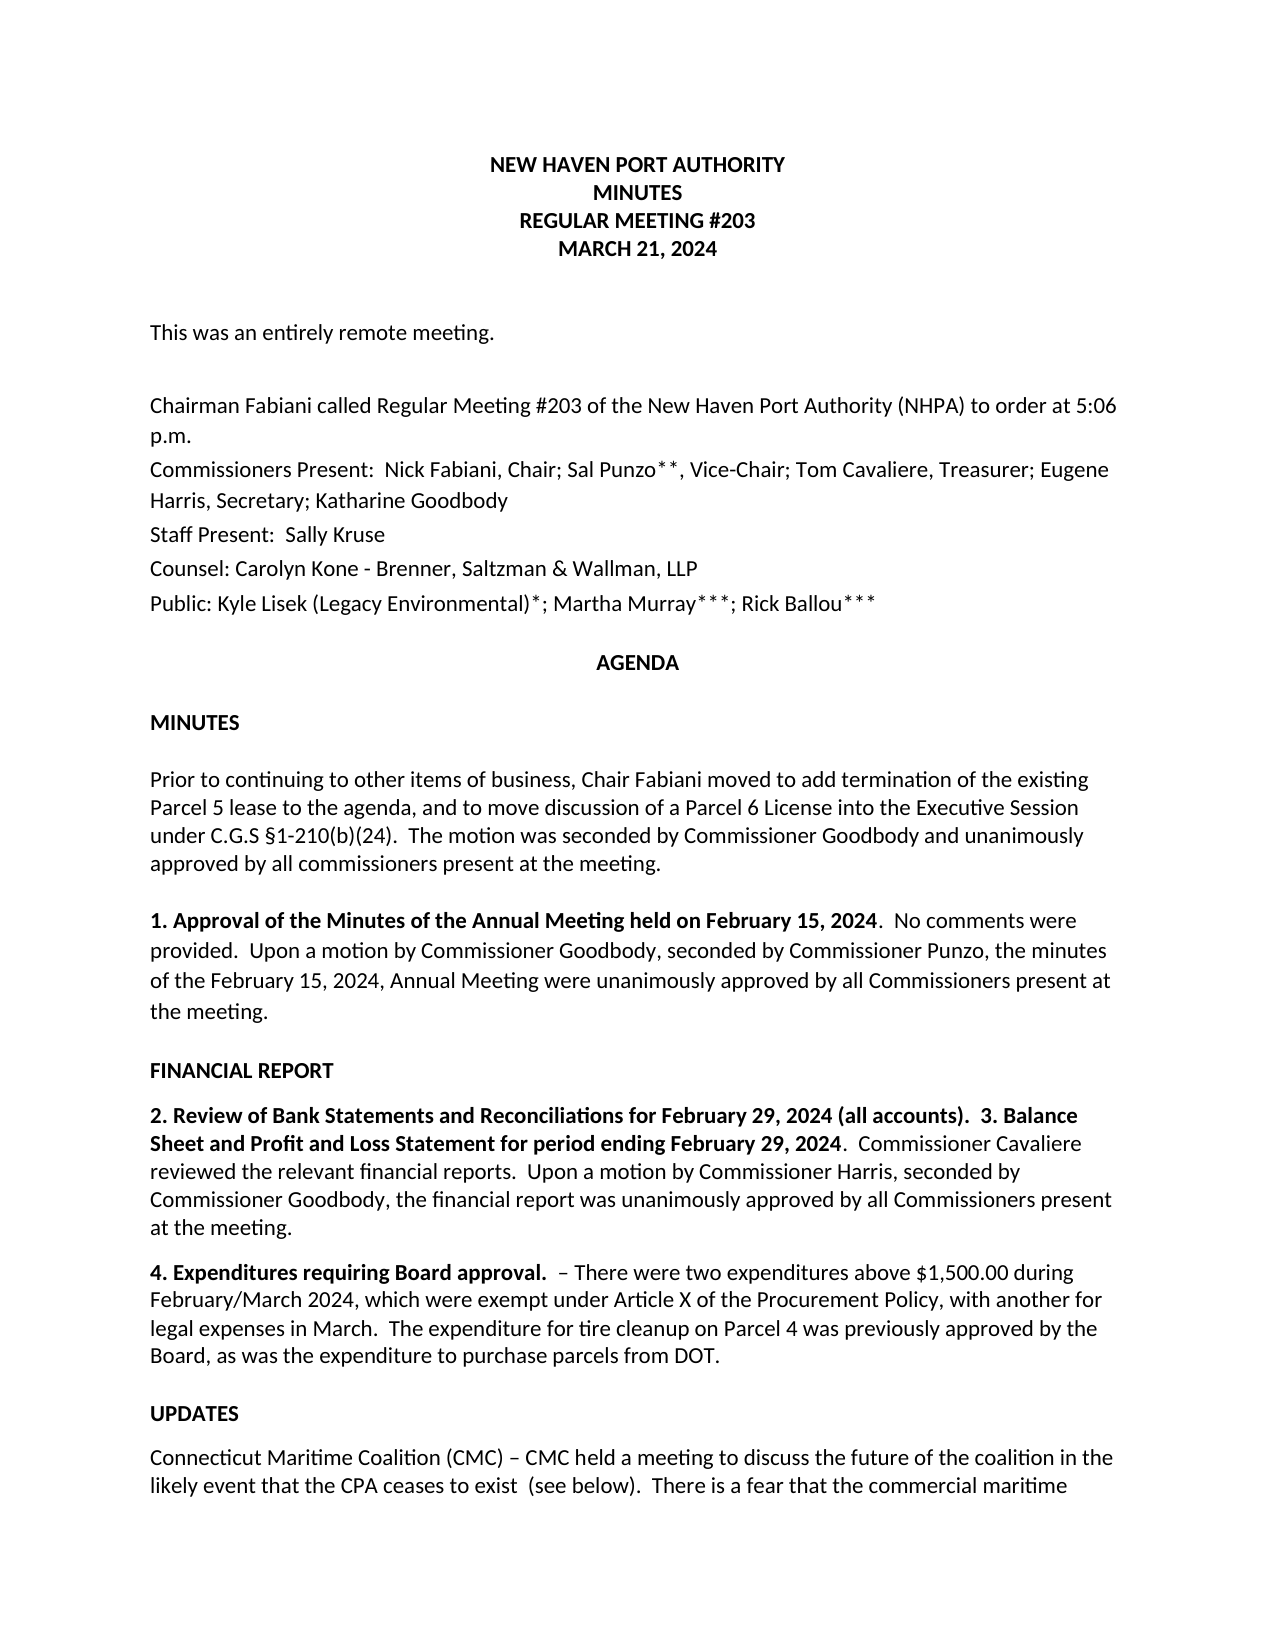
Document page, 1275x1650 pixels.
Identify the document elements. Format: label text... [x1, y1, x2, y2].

text 4. Expenditures requiring Board approval. – There were two expenditures above $1,500.00 during February/March 2024, which were exempt under Article X of the Procurement Policy, with another for legal expenses in March. The expenditure for tire cleanup on Parcel 4 was previously approved by the Board, as was the expenditure to purchase parcels from DOT. [150, 1258, 1125, 1370]
text This was an entirely remote meeting. [150, 318, 1125, 346]
text Counsel: Carolyn Kone - Brenner, Saltzman & Wallman, LLP [150, 554, 1125, 583]
text Staff Present: Sally Kruse [150, 520, 1125, 548]
text 2. Review of Bank Statements and Reconciliations for February 29, 2024 (all accounts). 3. Balance Sheet and Profit and Loss Statement for period ending February 29, 2024. Commissioner Cavaliere reviewed the relevant financial reports. Upon a motion by Commissioner Harris, seconded by Commissioner Goodbody, the financial report was unanimously approved by all Commissioners present at the meeting. [150, 1101, 1125, 1241]
text FINANCIAL REPORT [150, 1056, 1125, 1084]
text UPDATES [150, 1399, 1125, 1427]
text MARCH 21, 2024 [150, 234, 1125, 262]
text Commissioners Present: Nick Fabiani, Chair; Sal Punzo**, Vice-Chair; Tom Cavaliere, Treasurer; Eugene Harris, Secretary; Katharine Goodbody [150, 456, 1125, 514]
text AGENDA [150, 648, 1125, 676]
text MINUTES [150, 708, 1125, 736]
text Public: Kyle Lisek (Legacy Environmental)*; Martha Murray***; Rick Ballou*** [150, 589, 1125, 617]
text Prior to continuing to other items of business, Chair Fabiani moved to add termination of the existing Parcel 5 lease to the agenda, and to move discussion of a Parcel 6 License into the Executive Session under C.G.S §1-210(b)(24). The motion was seconded by Commissioner Goodbody and unanimously approved by all commissioners present at the meeting. [150, 765, 1125, 877]
text NEW HAVEN PORT AUTHORITY [150, 150, 1125, 178]
text MINUTES [150, 178, 1125, 206]
text 1. Approval of the Minutes of the Annual Meeting held on February 15, 2024. No comments were provided. Upon a motion by Commissioner Goodbody, seconded by Commissioner Punzo, the minutes of the February 15, 2024, Annual Meeting were unanimously approved by all Commissioners present at the meeting. [150, 906, 1125, 1025]
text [150, 1443, 1125, 1499]
text REGULAR MEETING #203 [150, 206, 1125, 234]
text Chairman Fabiani called Regular Meeting #203 of the New Haven Port Authority (NHPA) to order at 5:06 p.m. [150, 391, 1125, 449]
